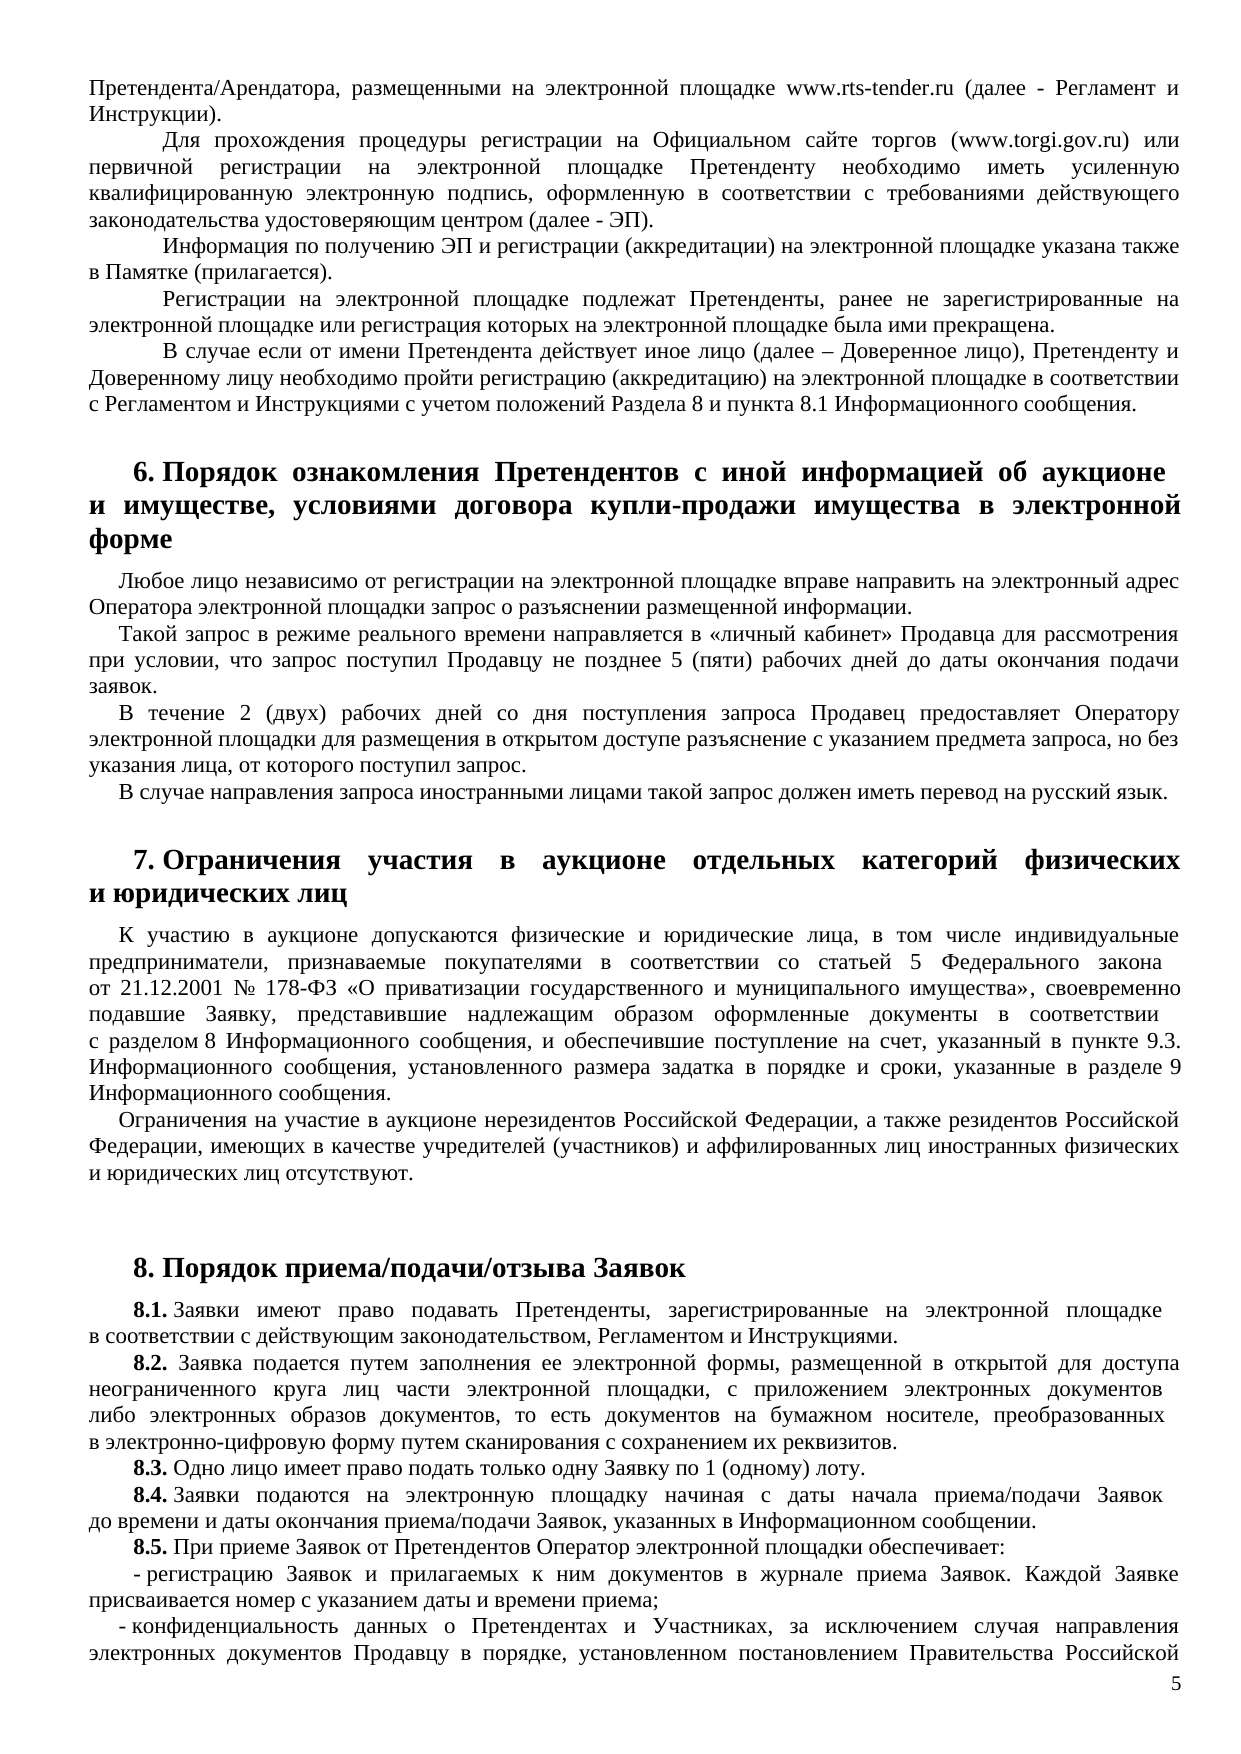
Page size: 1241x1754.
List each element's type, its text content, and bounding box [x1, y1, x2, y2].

text Регистрации на электронной площадке подлежат Претенденты, ранее не зарегистрированные на электронной площадке или регистрация которых на электронной площадке была ими прекращена. [89, 285, 1181, 337]
text 8.3. Одно лицо имеет право подать только одну Заявку по 1 (одному) лоту. [89, 1454, 1181, 1481]
text В случае направления запроса иностранными лицами такой запрос должен иметь перевод на русский язык. [89, 778, 1181, 804]
text В течение 2 (двух) рабочих дней со дня поступления запроса Продавец предоставляет Оператору электронной площадки для размещения в открытом доступе разъяснение с указанием предмета запроса, но без указания лица, от которого поступил запрос. [89, 699, 1181, 778]
subtitle 8. Порядок приема/подачи/отзыва Заявок [89, 1250, 1181, 1284]
text Для прохождения процедуры регистрации на Официальном сайте торгов (www.torgi.gov.ru) или первичной регистрации на электронной площадке Претенденту необходимо иметь усиленную квалифицированную электронную подпись, оформленную в соответствии с требованиями действующего законодательства удостоверяющим центром (далее - ЭП). [89, 127, 1181, 232]
text Информация по получению ЭП и регистрации (аккредитации) на электронной площадке указана также в Памятке (прилагается). [89, 232, 1181, 285]
text В случае если от имени Претендента действует иное лицо (далее – Доверенное лицо), Претенденту и Доверенному лицу необходимо пройти регистрацию (аккредитацию) на электронной площадке в соответствии с Регламентом и Инструкциями с учетом положений Раздела 8 и пункта 8.1 Информационного сообщения. [89, 337, 1181, 416]
text Такой запрос в режиме реального времени направляется в «личный кабинет» Продавца для рассмотрения при условии, что запрос поступил Продавцу не позднее 5 (пяти) рабочих дней до даты окончания подачи заявок. [89, 620, 1181, 699]
text 8.4. Заявки подаются на электронную площадку начиная с даты начала приема/подачи Заявок до времени и даты окончания приема/подачи Заявок, указанных в Информационном сообщении. [89, 1481, 1181, 1533]
text К участию в аукционе допускаются физические и юридические лица, в том числе индивидуальные предприниматели, признаваемые покупателями в соответствии со статьей 5 Федерального закона от 21.12.2001 № 178-ФЗ «О приватизации государственного и муниципального имущества», своевременно подавшие Заявку, представившие надлежащим образом оформленные документы в соответствии с разделом 8 Информационного сообщения, и обеспечившие поступление на счет, указанный в пункте 9.3. Информационного сообщения, установленного размера задатка в порядке и сроки, указанные в разделе 9 Информационного сообщения. [89, 921, 1181, 1106]
text Ограничения на участие в аукционе нерезидентов Российской Федерации, а также резидентов Российской Федерации, имеющих в качестве учредителей (участников) и аффилированных лиц иностранных физических и юридических лиц отсутствуют. [89, 1106, 1181, 1185]
text 8.5. При приеме Заявок от Претендентов Оператор электронной площадки обеспечивает: [89, 1533, 1181, 1560]
text - регистрацию Заявок и прилагаемых к ним документов в журнале приема Заявок. Каждой Заявке присваивается номер с указанием даты и времени приема; [89, 1560, 1181, 1612]
subtitle 7. Ограничения участия в аукционе отдельных категорий физических и юридических лиц [89, 842, 1181, 909]
text Любое лицо независимо от регистрации на электронной площадке вправе направить на электронный адрес Оператора электронной площадки запрос о разъяснении размещенной информации. [89, 567, 1181, 620]
subtitle 6. Порядок ознакомления Претендентов с иной информацией об аукционе и имуществе, условиями договора купли-продажи имущества в электронной форме [89, 454, 1181, 554]
text 8.1. Заявки имеют право подавать Претенденты, зарегистрированные на электронной площадке в соответствии с действующим законодательством, Регламентом и Инструкциями. [89, 1296, 1181, 1349]
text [89, 74, 1181, 127]
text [89, 1612, 1181, 1665]
text 8.2. Заявка подается путем заполнения ее электронной формы, размещенной в открытой для доступа неограниченного круга лиц части электронной площадки, с приложением электронных документов либо электронных образов документов, то есть документов на бумажном носителе, преобразованных в электронно-цифровую форму путем сканирования с сохранением их реквизитов. [89, 1349, 1181, 1454]
